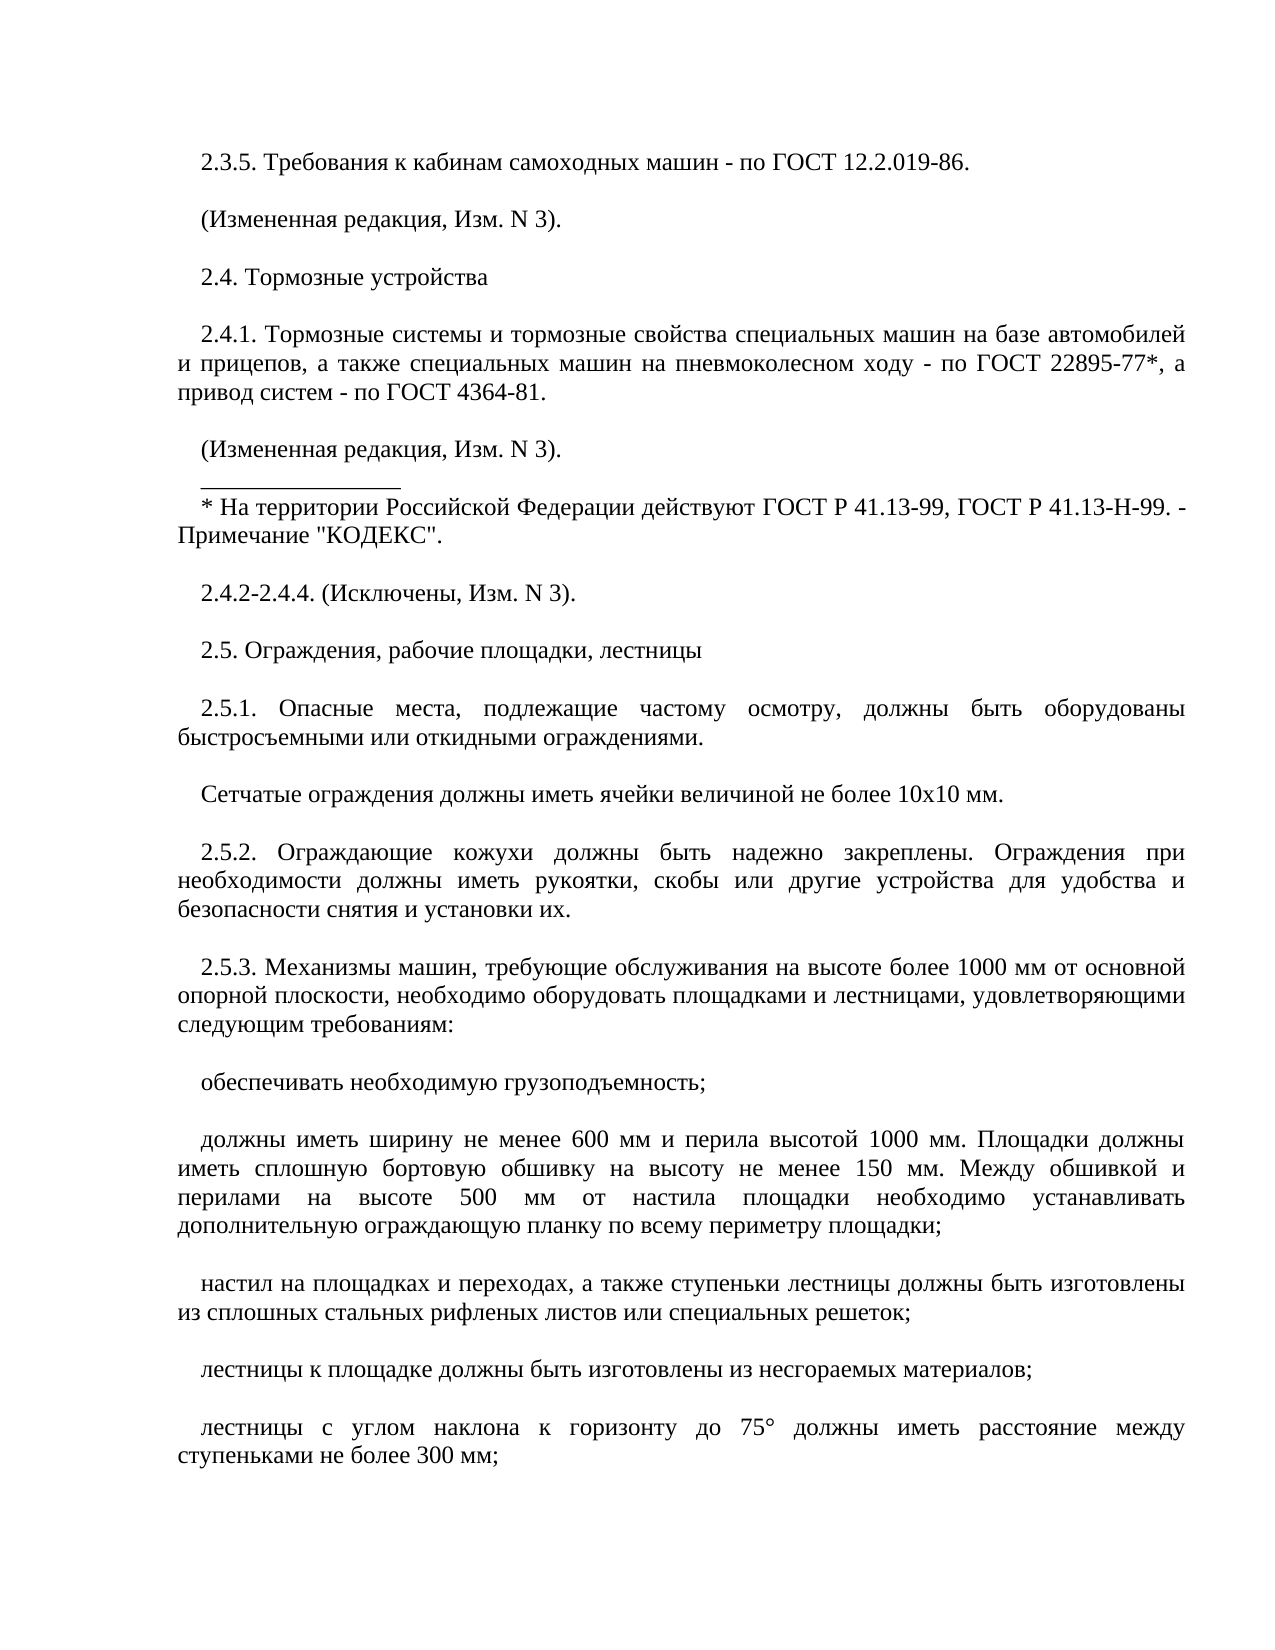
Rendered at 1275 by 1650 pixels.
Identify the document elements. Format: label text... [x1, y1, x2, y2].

text 2.5.1. Опасные места, подлежащие частому осмотру, должны быть оборудованы быстросъемными или откидными ограждениями. [177, 693, 1186, 751]
text 2.3.5. Требования к кабинам самоходных машин - по #M12291 1200012470ГОСТ 12.2.019-86#S. [177, 147, 1186, 176]
text 2.5. Ограждения, рабочие площадки, лестницы [177, 636, 1186, 664]
text (Измененная редакция, Изм. N 3). [177, 204, 1186, 233]
text 2.5.3. Механизмы машин, требующие обслуживания на высоте более 1000 мм от основной опорной плоскости, необходимо оборудовать площадками и лестницами, удовлетворяющими следующим требованиям: [177, 952, 1186, 1038]
text обеспечивать необходимую грузоподъемность; [177, 1067, 1186, 1096]
text ________________ [177, 463, 1186, 492]
text 2.4. Тормозные устройства [177, 262, 1186, 291]
text Сетчатые ограждения должны иметь ячейки величиной не более 10х10 мм. [177, 779, 1186, 808]
text 2.4.2-2.4.4. (Исключены, Изм. N 3). [177, 578, 1186, 607]
text 2.4.1. Тормозные системы и тормозные свойства специальных машин на базе автомобилей и прицепов, а также специальных машин на пневмоколесном ходу - по ГОСТ 22895-77*, а привод систем - по #M12291 1200009899ГОСТ 4364-81#S. [177, 319, 1186, 406]
text 2.5.2. Ограждающие кожухи должны быть надежно закреплены. Ограждения при необходимости должны иметь рукоятки, скобы или другие устройства для удобства и безопасности снятия и установки их. [177, 837, 1186, 923]
text настил на площадках и переходах, а также ступеньки лестницы должны быть изготовлены из сплошных стальных рифленых листов или специальных решеток; [177, 1268, 1186, 1326]
text * На территории Российской Федерации действуют #M12291 1200027802ГОСТ Р 41.13-99#S, #M12291 1200027803ГОСТ Р 41.13-Н-99#S. - Примечание "КОДЕКС". [177, 492, 1186, 549]
text лестницы к площадке должны быть изготовлены из несгораемых материалов; [177, 1354, 1186, 1383]
text лестницы с углом наклона к горизонту до 75° должны иметь расстояние между ступеньками не более 300 мм; [177, 1412, 1186, 1469]
text (Измененная редакция, Изм. N 3). [177, 434, 1186, 463]
text должны иметь ширину не менее 600 мм и перила высотой 1000 мм. Площадки должны иметь сплошную бортовую обшивку на высоту не менее 150 мм. Между обшивкой и перилами на высоте 500 мм от настила площадки необходимо устанавливать дополнительную ограждающую планку по всему периметру площадки; [177, 1124, 1186, 1239]
